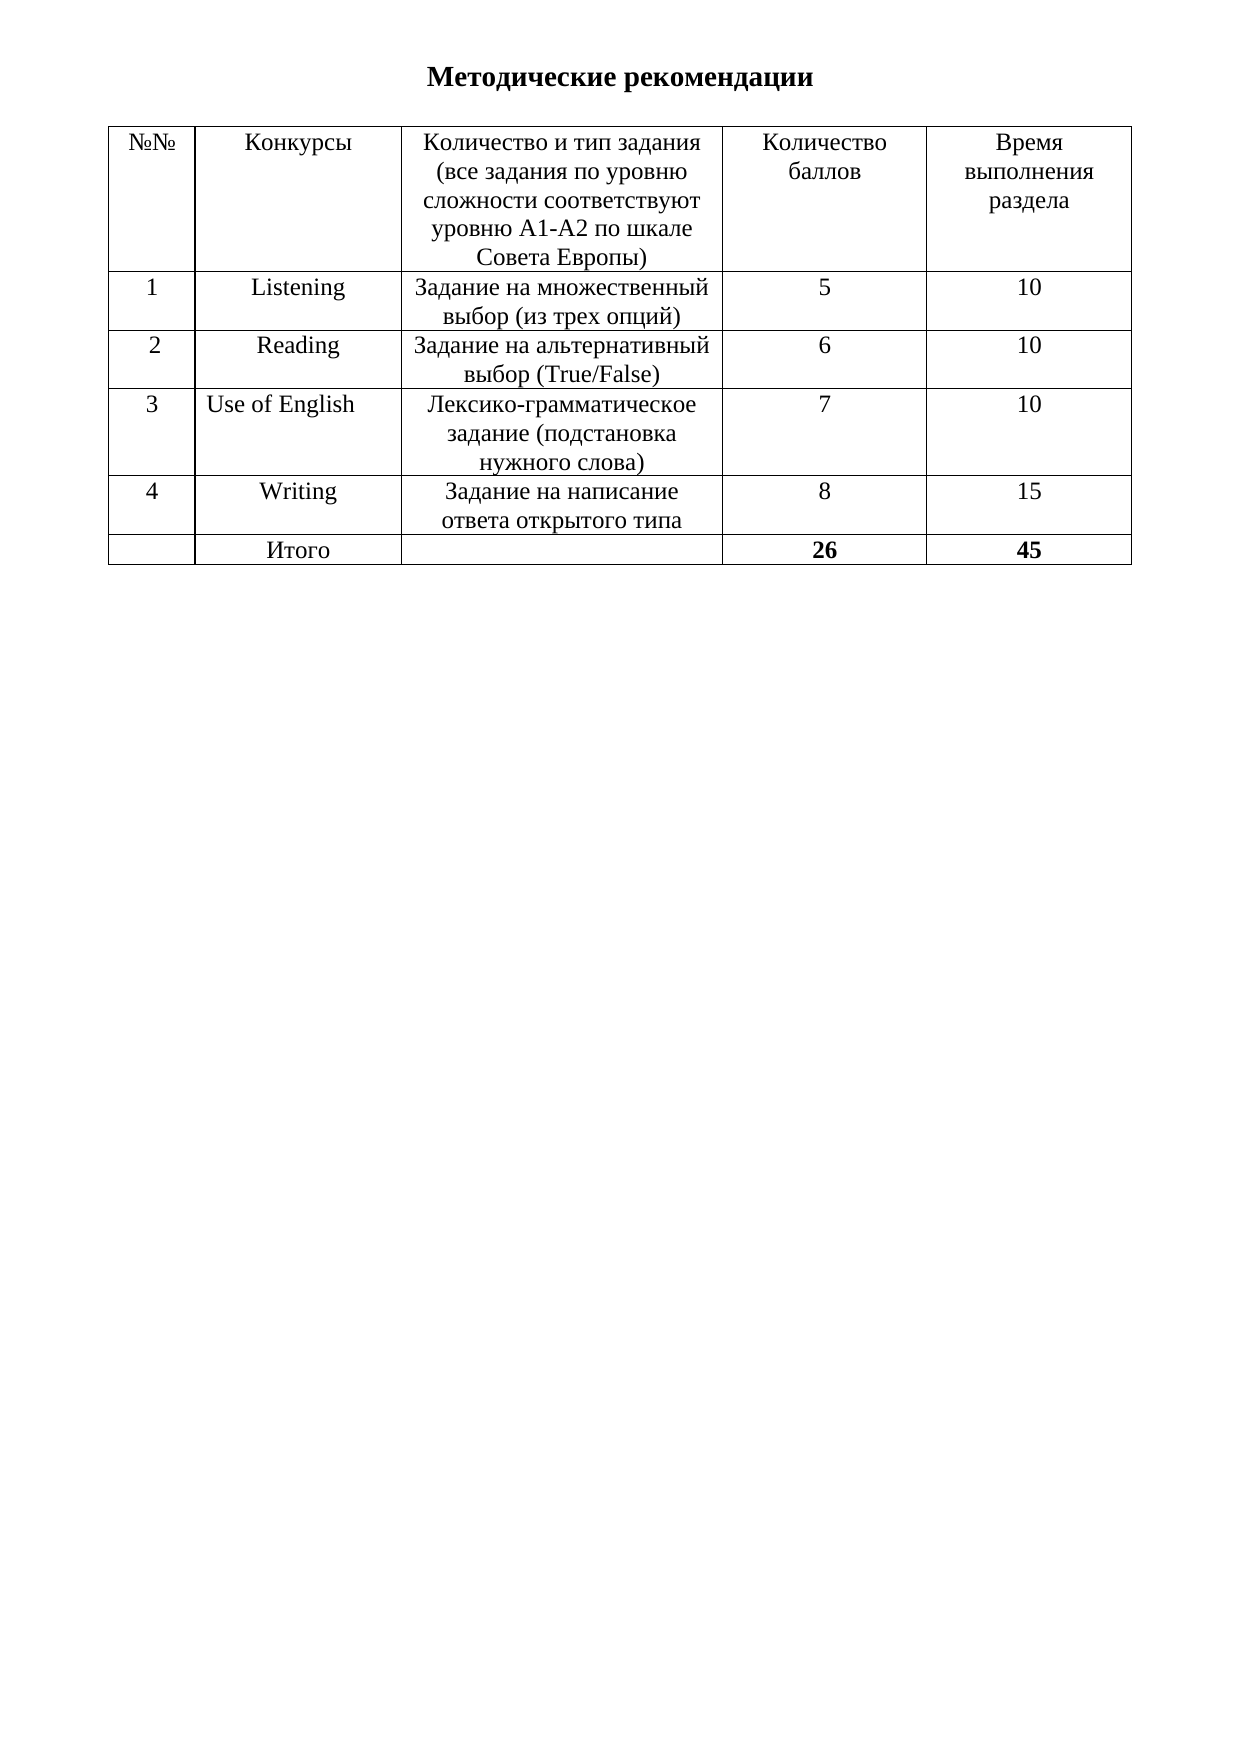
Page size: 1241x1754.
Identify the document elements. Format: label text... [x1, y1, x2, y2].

table_cell 26 [723, 535, 926, 564]
table_cell 15 [927, 476, 1131, 534]
table_cell [109, 535, 194, 564]
table_cell Задание на альтернативный выбор (True/False) [402, 331, 722, 388]
table_cell Listening [196, 272, 401, 329]
table_cell 7 [723, 389, 926, 475]
table_cell Лексико-грамматическое задание (подстановка нужного слова) [402, 389, 722, 475]
table_cell Reading [196, 331, 401, 388]
table_cell 45 [927, 535, 1131, 564]
table_cell 1 [109, 272, 194, 329]
table_cell 10 [927, 272, 1131, 329]
table_cell Итого [196, 535, 401, 564]
table_cell Use of English [196, 389, 401, 475]
table_cell 6 [723, 331, 926, 388]
table_cell Writing [196, 476, 401, 534]
table_cell 3 [109, 389, 194, 475]
table_cell 4 [109, 476, 194, 534]
table_cell 10 [927, 389, 1131, 475]
table_header Количество баллов [723, 127, 926, 271]
table_cell 2 [109, 331, 194, 388]
table_header Конкурсы [196, 127, 401, 271]
table_header Время выполнения раздела [927, 127, 1131, 271]
table_cell 8 [723, 476, 926, 534]
table_header Количество и тип задания (все задания по уровню сложности соответствуют уровню А1-А2 по шкале Совета Европы) [402, 127, 722, 271]
table_cell [402, 535, 722, 564]
text Методические рекомендации [120, 59, 1120, 93]
table_cell 5 [723, 272, 926, 329]
table_header №№ [109, 127, 194, 271]
table_cell Задание на написание ответа открытого типа [402, 476, 722, 534]
table_cell Задание на множественный выбор (из трех опций) [402, 272, 722, 329]
table_cell 10 [927, 331, 1131, 388]
